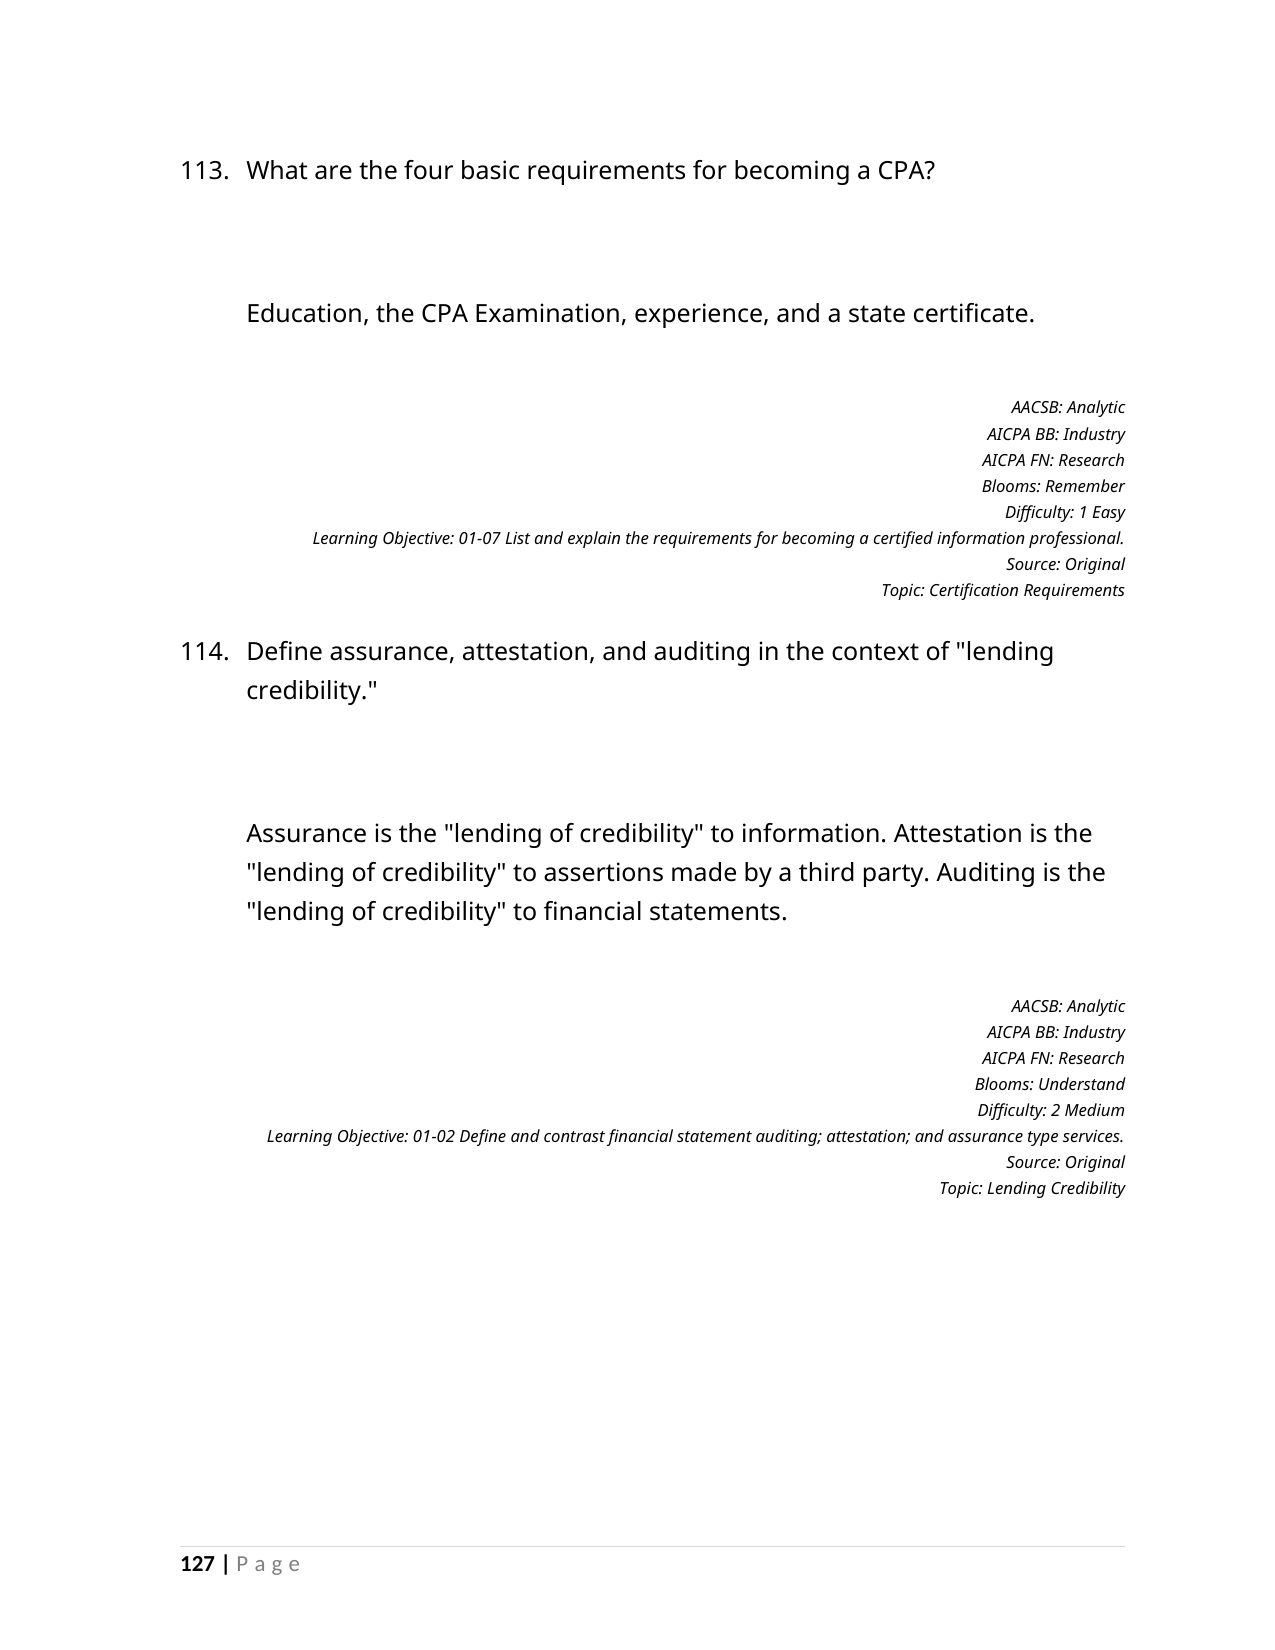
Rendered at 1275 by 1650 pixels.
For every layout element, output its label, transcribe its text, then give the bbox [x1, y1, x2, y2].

table_header 113. [180, 153, 246, 367]
table_header Define assurance, attestation, and auditing in the context of "lending credibility." Assurance is the "lending of credibility" to information. Attestation is the "lending of credibility" to assertions made by a third party. Auditing is the "lending of credibility" to financial statements. [246, 634, 1125, 965]
table_header AACSB: Analytic AICPA BB: Industry AICPA FN: Research Blooms: Remember Difficulty: 1 Easy Learning Objective: 01-07 List and explain the requirements for becoming a certified information professional. Source: Original Topic: Certification Requirements [180, 396, 1125, 631]
table_header What are the four basic requirements for becoming a CPA? Education, the CPA Examination, experience, and a state certificate. [246, 153, 1125, 367]
table_header AACSB: Analytic AICPA BB: Industry AICPA FN: Research Blooms: Understand Difficulty: 2 Medium Learning Objective: 01-02 Define and contrast financial statement auditing; attestation; and assurance type services. Source: Original Topic: Lending Credibility [180, 995, 1125, 1229]
table_header 114. [180, 634, 246, 965]
